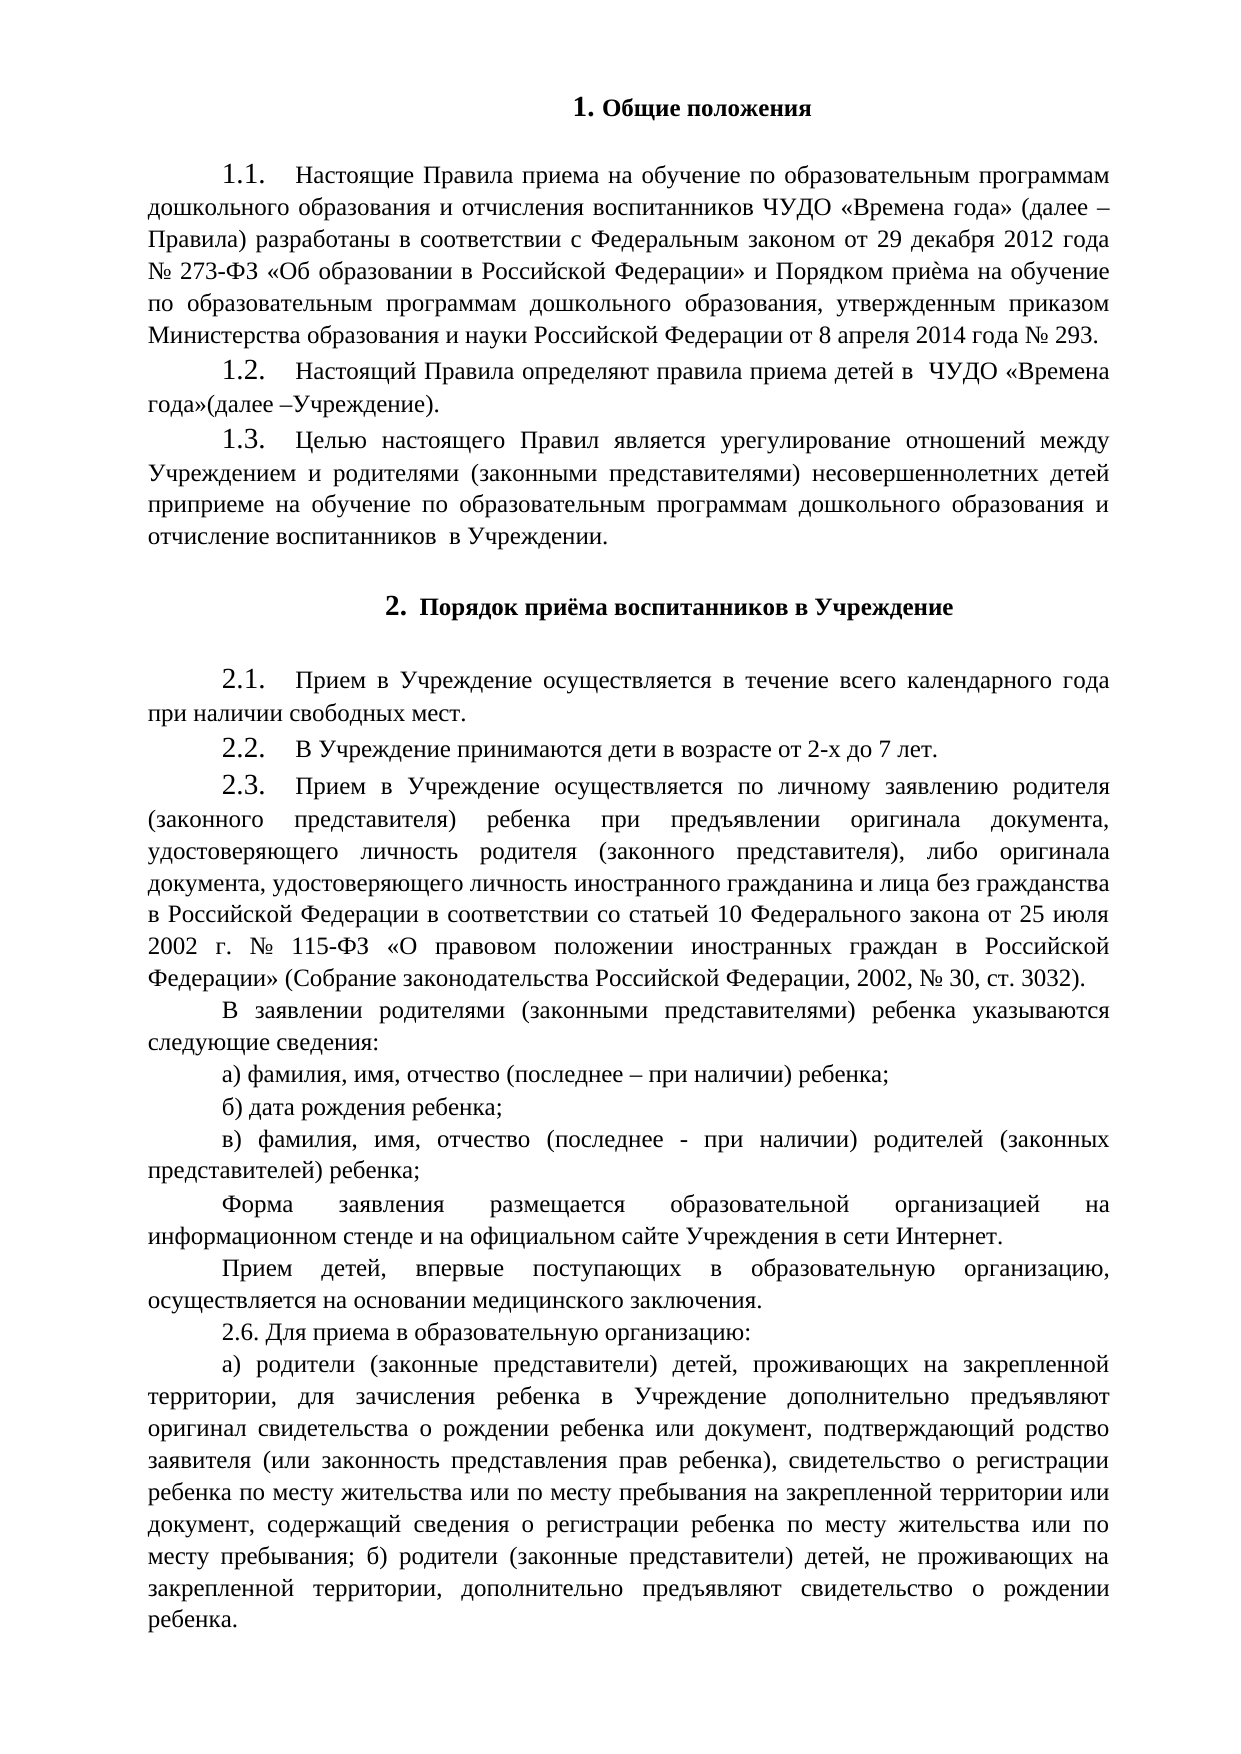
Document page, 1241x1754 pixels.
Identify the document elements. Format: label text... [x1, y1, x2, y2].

text Прием детей, впервые поступающих в образовательную организацию, осуществляется на основании медицинского заключения. [148, 1253, 1110, 1314]
text 2.6. Для приема в образовательную организацию: [148, 1317, 1110, 1346]
list В Учреждение принимаются дети в возрасте от 2-х до 7 лет. [148, 730, 1110, 763]
list Настоящий Правила определяют правила приема детей в ЧУДО «Времена года»(далее –Учреждение). [148, 352, 1110, 418]
list Целью настоящего Правил является урегулирование отношений между Учреждением и родителями (законными представителями) несовершеннолетних детей приприеме на обучение по образовательным программам дошкольного образования и отчисление воспитанников в Учреждении. [148, 421, 1110, 550]
list Настоящие Правила приема на обучение по образовательным программам дошкольного образования и отчисления воспитанников ЧУДО «Времена года» (далее – Правила) разработаны в соответствии с Федеральным законом от 29 декабря 2012 года № 273-ФЗ «Об образовании в Российской Федерации» и Порядком приѐма на обучение по образовательным программам дошкольного образования, утвержденным приказом Министерства образования и науки Российской Федерации от 8 апреля 2014 года № 293. [148, 156, 1110, 349]
text б) дата рождения ребенка; [148, 1092, 1110, 1121]
list Общие положения [253, 89, 1131, 122]
text а) родители (законные представители) детей, проживающих на закрепленной территории, для зачисления ребенка в Учреждение дополнительно предъявляют оригинал свидетельства о рождении ребенка или документ, подтверждающий родство заявителя (или законность представления прав ребенка), свидетельство о регистрации ребенка по месту жительства или по месту пребывания на закрепленной территории или документ, содержащий сведения о регистрации ребенка по месту жительства или по месту пребывания; б) родители (законные представители) детей, не проживающих на закрепленной территории, дополнительно предъявляют свидетельство о рождении ребенка. [148, 1349, 1110, 1633]
list Прием в Учреждение осуществляется по личному заявлению родителя (законного представителя) ребенка при предъявлении оригинала документа, удостоверяющего личность родителя (законного представителя), либо оригинала документа, удостоверяющего личность иностранного гражданина и лица без гражданства в Российской Федерации в соответствии со статьей 10 Федерального закона от 25 июля 2002 г. № 115-ФЗ «О правовом положении иностранных граждан в Российской Федерации» (Собрание законодательства Российской Федерации, 2002, № 30, ст. 3032). [148, 767, 1110, 992]
list Прием в Учреждение осуществляется в течение всего календарного года при наличии свободных мест. [148, 661, 1110, 726]
list Порядок приёма воспитанников в Учреждение [187, 588, 1152, 621]
text в) фамилия, имя, отчество (последнее - при наличии) родителей (законных представителей) ребенка; [148, 1124, 1111, 1184]
text а) фамилия, имя, отчество (последнее – при наличии) ребенка; [148, 1059, 1110, 1088]
text Форма заявления размещается образовательной организацией на информационном стенде и на официальном сайте Учреждения в сети Интернет. [148, 1189, 1110, 1250]
text В заявлении родителями (законными представителями) ребенка указываются следующие сведения: [148, 996, 1110, 1056]
